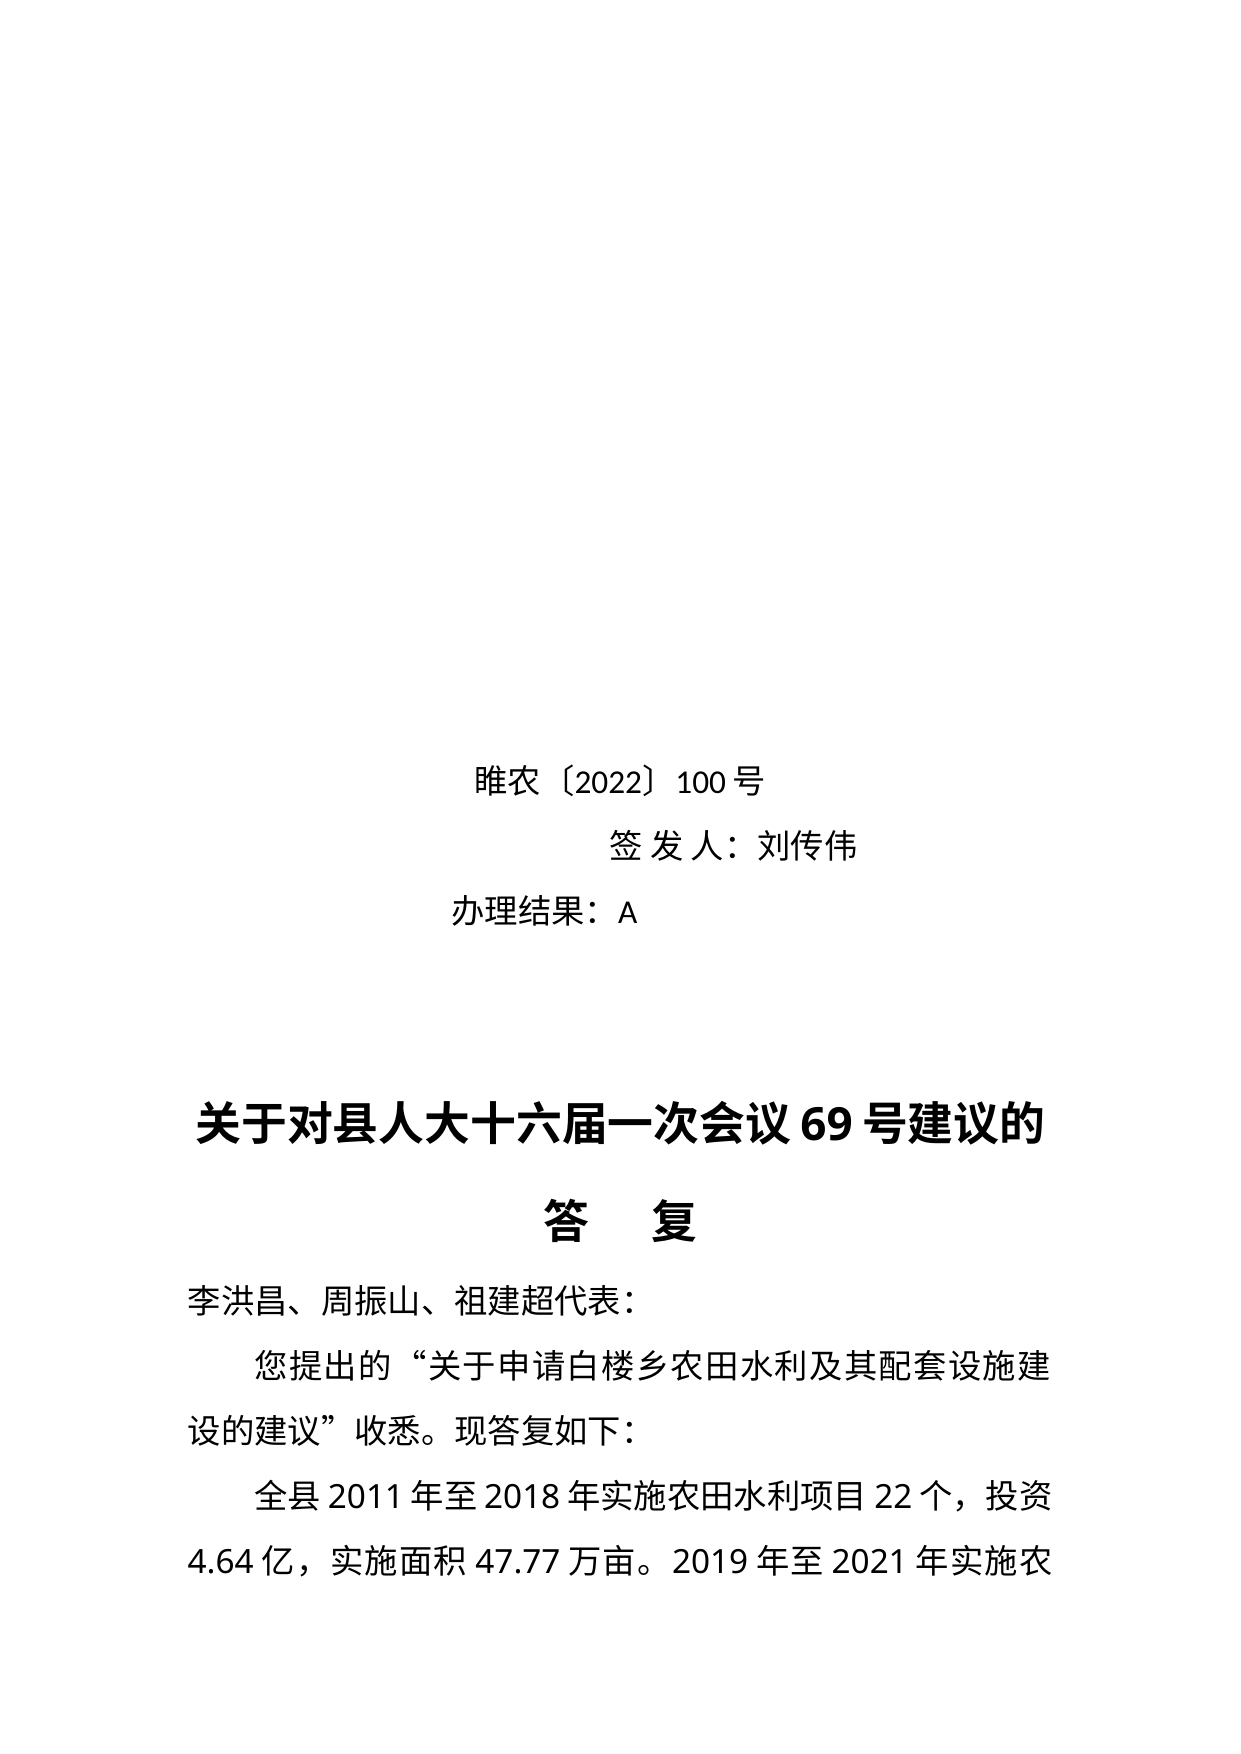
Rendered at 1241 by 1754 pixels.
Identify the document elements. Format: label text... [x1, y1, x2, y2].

text 签 发 人：刘传伟 [187, 812, 1053, 877]
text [187, 1462, 1053, 1592]
text 睢农〔2022〕100号 [187, 747, 1053, 812]
text 您提出的“关于申请白楼乡农田水利及其配套设施建设的建议”收悉。现答复如下： [187, 1332, 1053, 1462]
text 答 复 [187, 1169, 1053, 1267]
text 办理结果：A [187, 877, 1053, 942]
text 关于对县人大十六届一次会议69号建议的 [187, 1072, 1053, 1169]
text 李洪昌、周振山、祖建超代表： [187, 1267, 1053, 1332]
